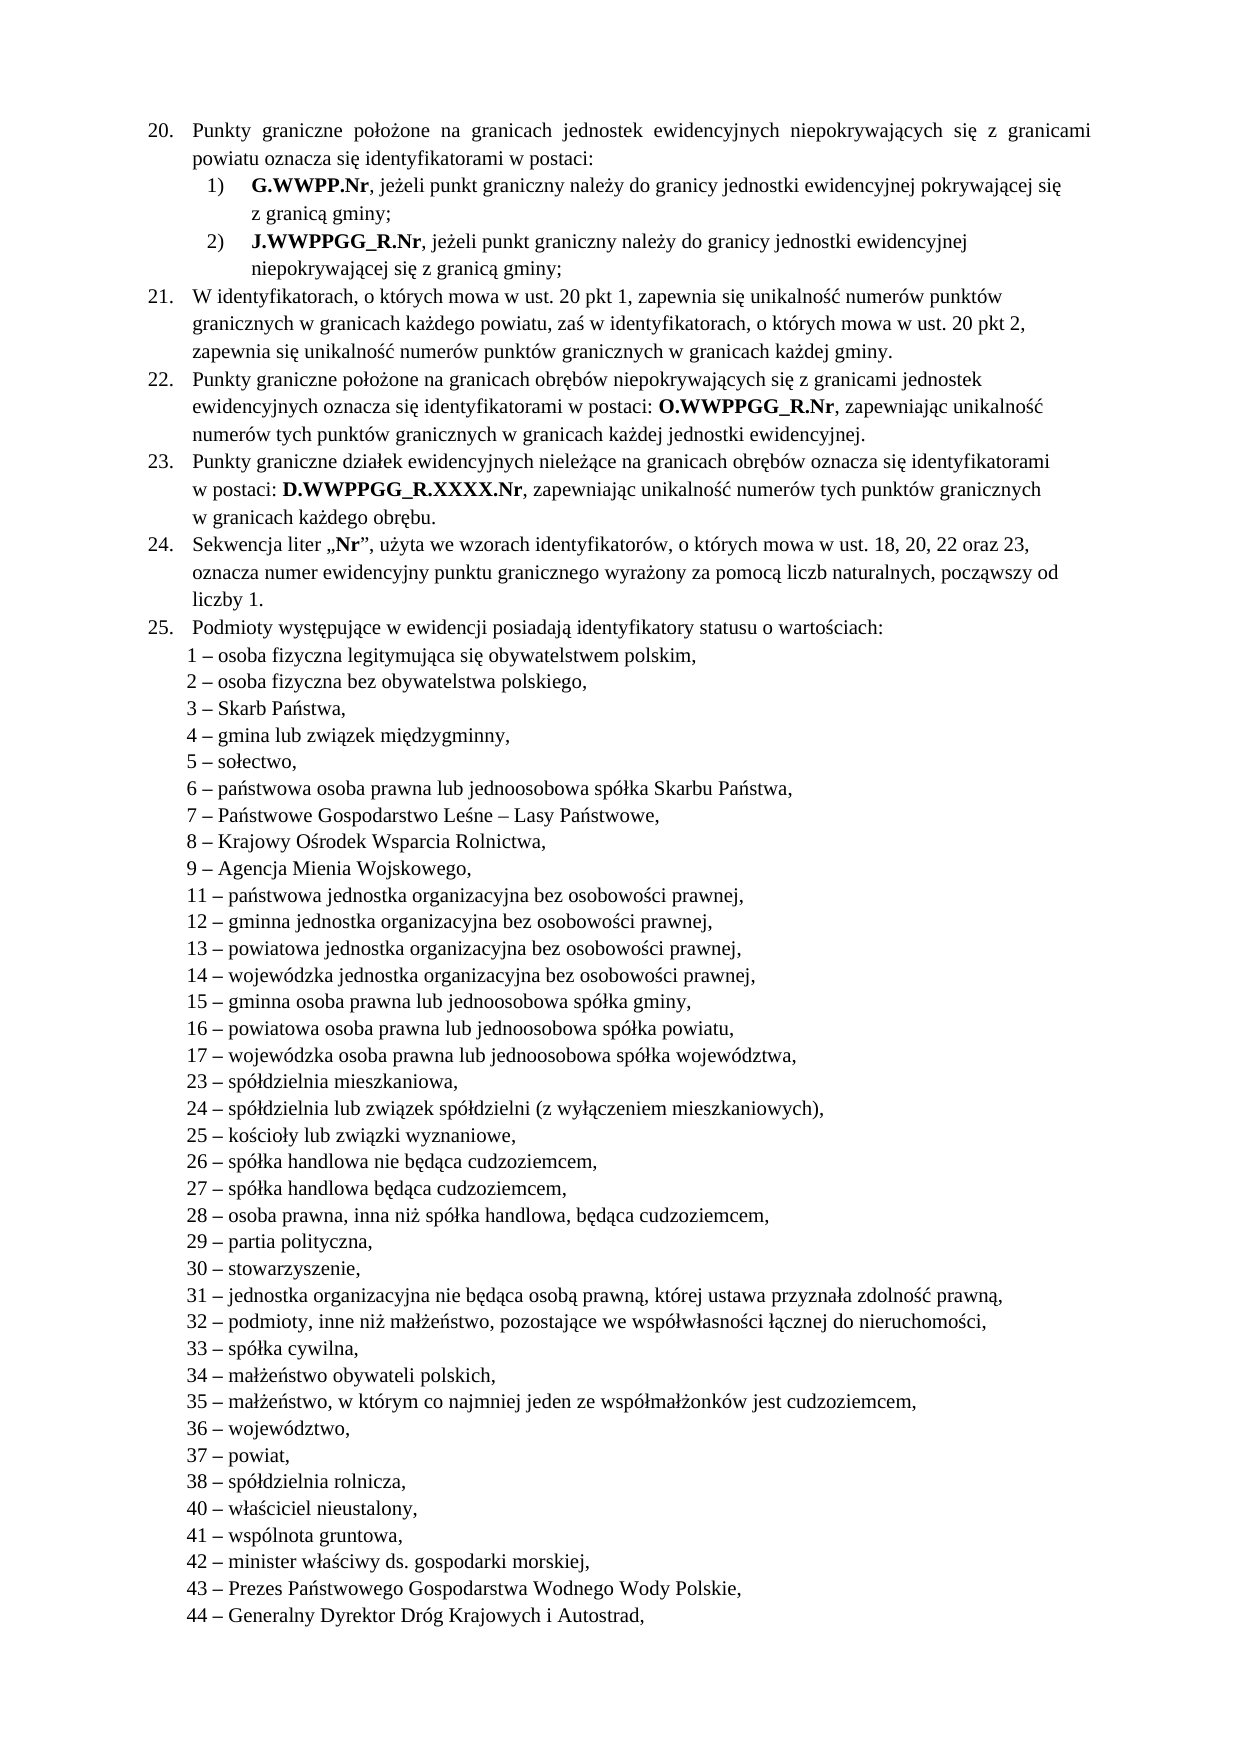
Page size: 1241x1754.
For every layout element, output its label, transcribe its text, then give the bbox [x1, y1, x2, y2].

text 14 – wojewódzka jednostka organizacyjna bez osobowości prawnej, [186, 963, 1093, 987]
text 24 – spółdzielnia lub związek spółdzielni (z wyłączeniem mieszkaniowych), [186, 1096, 1093, 1120]
text 44 – Generalny Dyrektor Dróg Krajowych i Autostrad, [186, 1603, 1093, 1627]
list Punkty graniczne położone na granicach jednostek ewidencyjnych niepokrywających się z granicami powiatu oznacza się identyfikatorami w postaci: [148, 118, 1093, 170]
text 2 – osoba fizyczna bez obywatelstwa polskiego, [186, 669, 1093, 693]
text 36 – województwo, [186, 1416, 1093, 1440]
list Punkty graniczne położone na granicach obrębów niepokrywających się z granicami jednostek ewidencyjnych oznacza się identyfikatorami w postaci: O.WWPPGG_R.Nr, zapewniając unikalność numerów tych punktów granicznych w granicach każdej jednostki ewidencyjnej. [148, 367, 1093, 446]
text 5 – sołectwo, [186, 749, 1093, 773]
text 26 – spółka handlowa nie będąca cudzoziemcem, [186, 1149, 1093, 1173]
text 7 – Państwowe Gospodarstwo Leśne – Lasy Państwowe, [186, 803, 1093, 827]
text 32 – podmioty, inne niż małżeństwo, pozostające we współwłasności łącznej do nieruchomości, [186, 1309, 1093, 1333]
list G.WWPP.Nr, jeżeli punkt graniczny należy do granicy jednostki ewidencyjnej pokrywającej się z granicą gminy; [207, 173, 1093, 225]
text 13 – powiatowa jednostka organizacyjna bez osobowości prawnej, [186, 936, 1093, 960]
text 12 – gminna jednostka organizacyjna bez osobowości prawnej, [186, 909, 1093, 933]
text 29 – partia polityczna, [186, 1229, 1093, 1253]
text 15 – gminna osoba prawna lub jednoosobowa spółka gminy, [186, 989, 1093, 1013]
list Sekwencja liter „Nr”, użyta we wzorach identyfikatorów, o których mowa w ust. 18, 20, 22 oraz 23, oznacza numer ewidencyjny punktu granicznego wyrażony za pomocą liczb naturalnych, począwszy od liczby 1. [148, 532, 1093, 611]
text 9 – Agencja Mienia Wojskowego, [186, 856, 1093, 880]
text 1 – osoba fizyczna legitymująca się obywatelstwem polskim, [187, 643, 1093, 667]
text 25 – kościoły lub związki wyznaniowe, [186, 1123, 1093, 1147]
text 31 – jednostka organizacyjna nie będąca osobą prawną, której ustawa przyznała zdolność prawną, [186, 1283, 1093, 1307]
text 42 – minister właściwy ds. gospodarki morskiej, [186, 1549, 1093, 1573]
list Podmioty występujące w ewidencji posiadają identyfikatory statusu o wartościach: [148, 615, 1093, 639]
text 33 – spółka cywilna, [186, 1336, 1093, 1360]
text 23 – spółdzielnia mieszkaniowa, [186, 1069, 1093, 1093]
text 11 – państwowa jednostka organizacyjna bez osobowości prawnej, [186, 883, 1093, 907]
text 17 – wojewódzka osoba prawna lub jednoosobowa spółka województwa, [186, 1043, 1093, 1067]
text 8 – Krajowy Ośrodek Wsparcia Rolnictwa, [186, 829, 1093, 853]
text 43 – Prezes Państwowego Gospodarstwa Wodnego Wody Polskie, [186, 1576, 1093, 1600]
text 40 – właściciel nieustalony, [186, 1496, 1093, 1520]
text 37 – powiat, [186, 1443, 1093, 1467]
text 6 – państwowa osoba prawna lub jednoosobowa spółka Skarbu Państwa, [186, 776, 1093, 800]
text 4 – gmina lub związek międzygminny, [186, 723, 1093, 747]
text 28 – osoba prawna, inna niż spółka handlowa, będąca cudzoziemcem, [186, 1203, 1093, 1227]
text 30 – stowarzyszenie, [186, 1256, 1093, 1280]
text 41 – wspólnota gruntowa, [186, 1523, 1093, 1547]
text 16 – powiatowa osoba prawna lub jednoosobowa spółka powiatu, [186, 1016, 1093, 1040]
list W identyfikatorach, o których mowa w ust. 20 pkt 1, zapewnia się unikalność numerów punktów granicznych w granicach każdego powiatu, zaś w identyfikatorach, o których mowa w ust. 20 pkt 2, zapewnia się unikalność numerów punktów granicznych w granicach każdej gminy. [148, 284, 1093, 363]
text 38 – spółdzielnia rolnicza, [186, 1469, 1093, 1493]
text 27 – spółka handlowa będąca cudzoziemcem, [186, 1176, 1093, 1200]
list J.WWPPGG_R.Nr, jeżeli punkt graniczny należy do granicy jednostki ewidencyjnej niepokrywającej się z granicą gminy; [207, 228, 1093, 280]
text 3 – Skarb Państwa, [186, 696, 1093, 720]
text 34 – małżeństwo obywateli polskich, [186, 1363, 1093, 1387]
text 35 – małżeństwo, w którym co najmniej jeden ze współmałżonków jest cudzoziemcem, [186, 1389, 1093, 1413]
list Punkty graniczne działek ewidencyjnych nieleżące na granicach obrębów oznacza się identyfikatorami w postaci: D.WWPPGG_R.XXXX.Nr, zapewniając unikalność numerów tych punktów granicznych w granicach każdego obrębu. [148, 449, 1093, 529]
